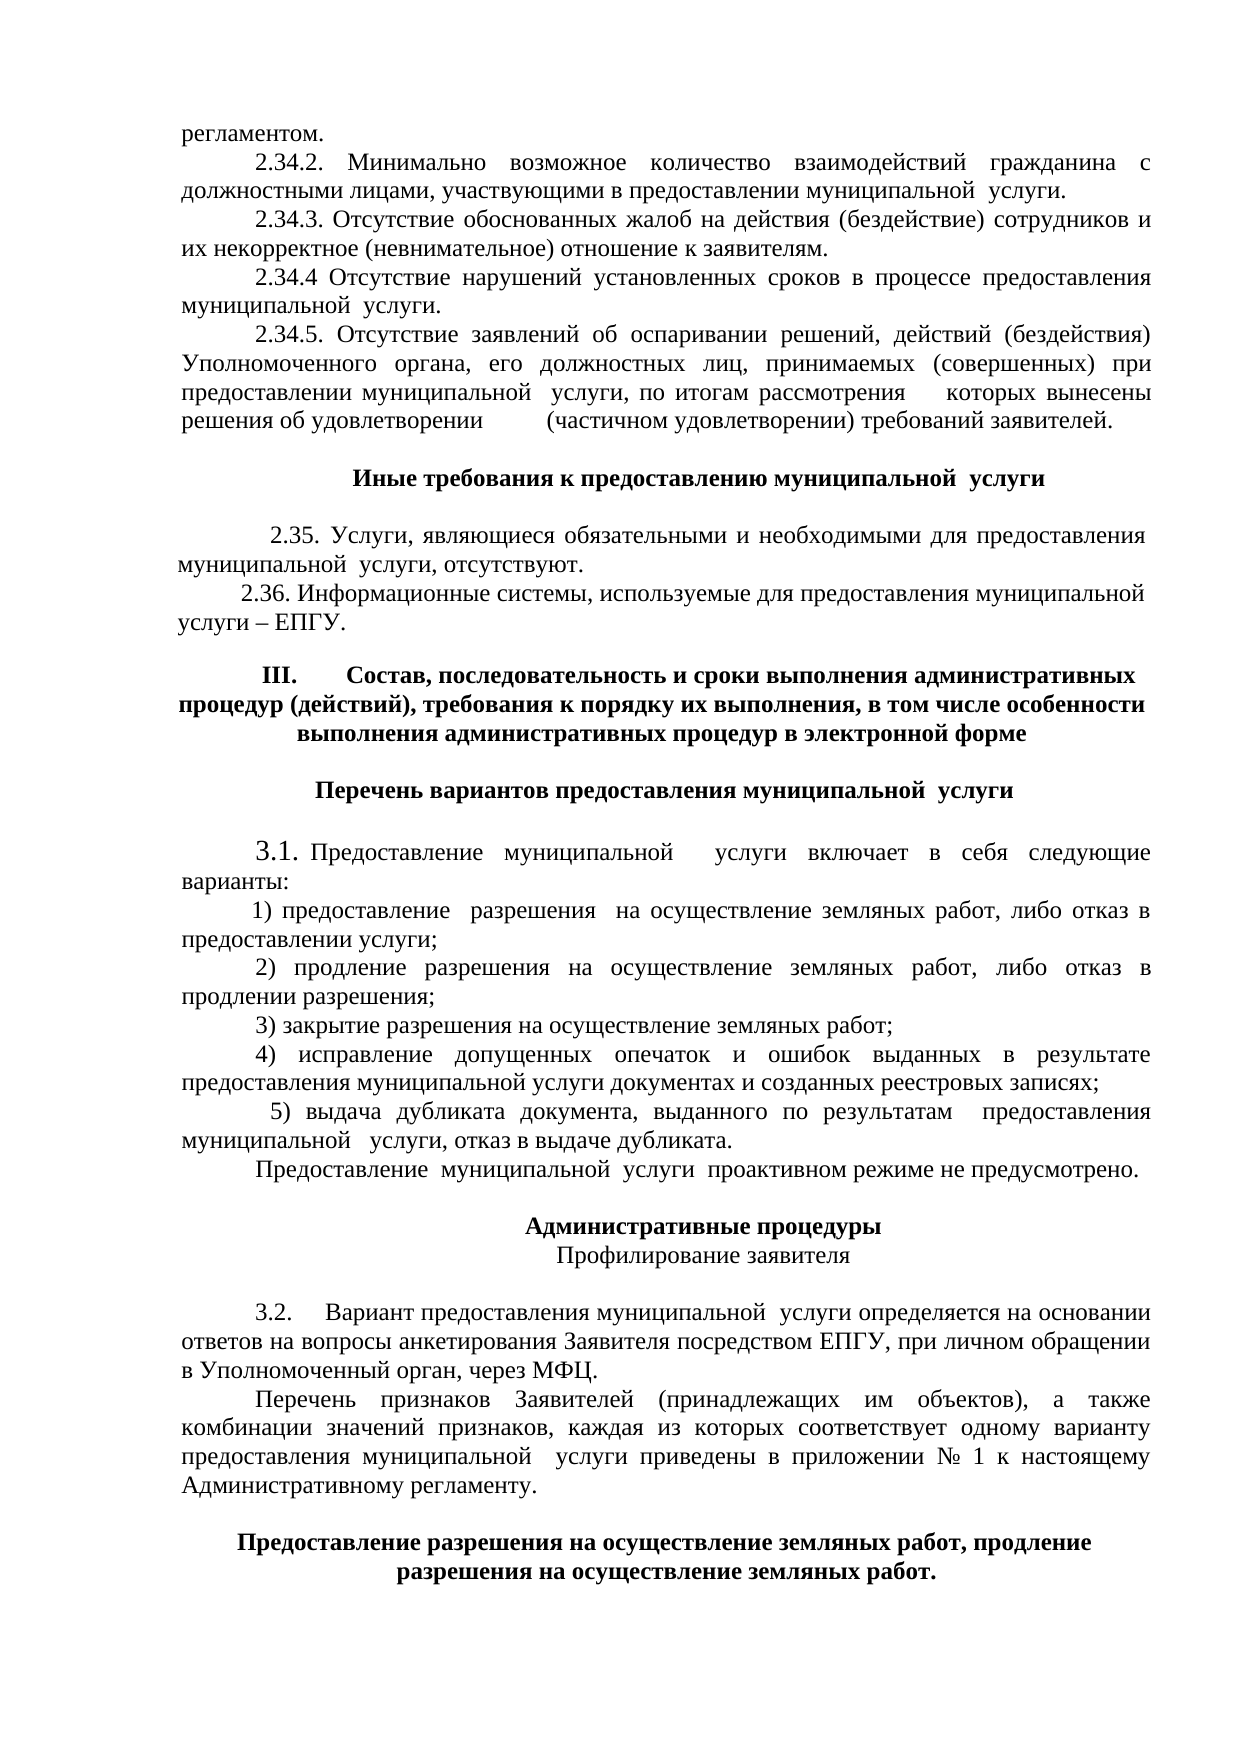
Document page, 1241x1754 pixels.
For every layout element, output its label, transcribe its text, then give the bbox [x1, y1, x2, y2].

text Профилирование заявителя [181, 1240, 1152, 1269]
text Перечень вариантов предоставления муниципальной услуги [177, 775, 1152, 804]
text Административные процедуры [181, 1211, 1152, 1240]
text 4) исправление допущенных опечаток и ошибок выданных в результате предоставления муниципальной услуги документах и созданных реестровых записях; [181, 1039, 1152, 1096]
text Предоставление муниципальной услуги проактивном режиме не предусмотрено. [181, 1154, 1152, 1182]
text 5) выдача дубликата документа, выданного по результатам предоставления муниципальной услуги, отказ в выдаче дубликата. [181, 1096, 1152, 1154]
list Предоставление муниципальной услуги включает в себя следующие варианты: [181, 833, 1152, 895]
text 1) предоставление разрешения на осуществление земляных работ, либо отказ в предоставлении услуги; [181, 895, 1152, 952]
text Иные требования к предоставлению муниципальной услуги [177, 463, 1146, 492]
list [181, 118, 1152, 147]
text 2.35. Услуги, являющиеся обязательными и необходимыми для предоставления муниципальной услуги, отсутствуют. [177, 521, 1146, 578]
text III. Состав, последовательность и сроки выполнения административных процедур (действий), требования к порядку их выполнения, в том числе особенности выполнения административных процедур в электронной форме [177, 660, 1146, 746]
list 2.34.2. Минимально возможное количество взаимодействий гражданина с должностными лицами, участвующими в предоставлении муниципальной услуги. [181, 147, 1152, 204]
text Перечень признаков Заявителей (принадлежащих им объектов), а также комбинации значений признаков, каждая из которых соответствует одному варианту предоставления муниципальной услуги приведены в приложении № 1 к настоящему Административному регламенту. [181, 1384, 1152, 1499]
list 2.34.5. Отсутствие заявлений об оспаривании решений, действий (бездействия) Уполномоченного органа, его должностных лиц, принимаемых (совершенных) при предоставлении муниципальной услуги, по итогам рассмотрения которых вынесены решения об удовлетворении (частичном удовлетворении) требований заявителей. [181, 319, 1152, 434]
text 3.2. Вариант предоставления муниципальной услуги определяется на основании ответов на вопросы анкетирования Заявителя посредством ЕПГУ, при личном обращении в Уполномоченный орган, через МФЦ. [181, 1297, 1152, 1384]
text 2.36. Информационные системы, используемые для предоставления муниципальной услуги – ЕПГУ. [177, 578, 1146, 636]
list 2.34.3. Отсутствие обоснованных жалоб на действия (бездействие) сотрудников и их некорректное (невнимательное) отношение к заявителям. [181, 204, 1152, 262]
text Предоставление разрешения на осуществление земляных работ, продление разрешения на осуществление земляных работ. [177, 1527, 1152, 1585]
list 2.34.4 Отсутствие нарушений установленных сроков в процессе предоставления муниципальной услуги. [181, 262, 1152, 319]
text 3) закрытие разрешения на осуществление земляных работ; [181, 1010, 1152, 1039]
text 2) продление разрешения на осуществление земляных работ, либо отказ в продлении разрешения; [181, 952, 1152, 1010]
